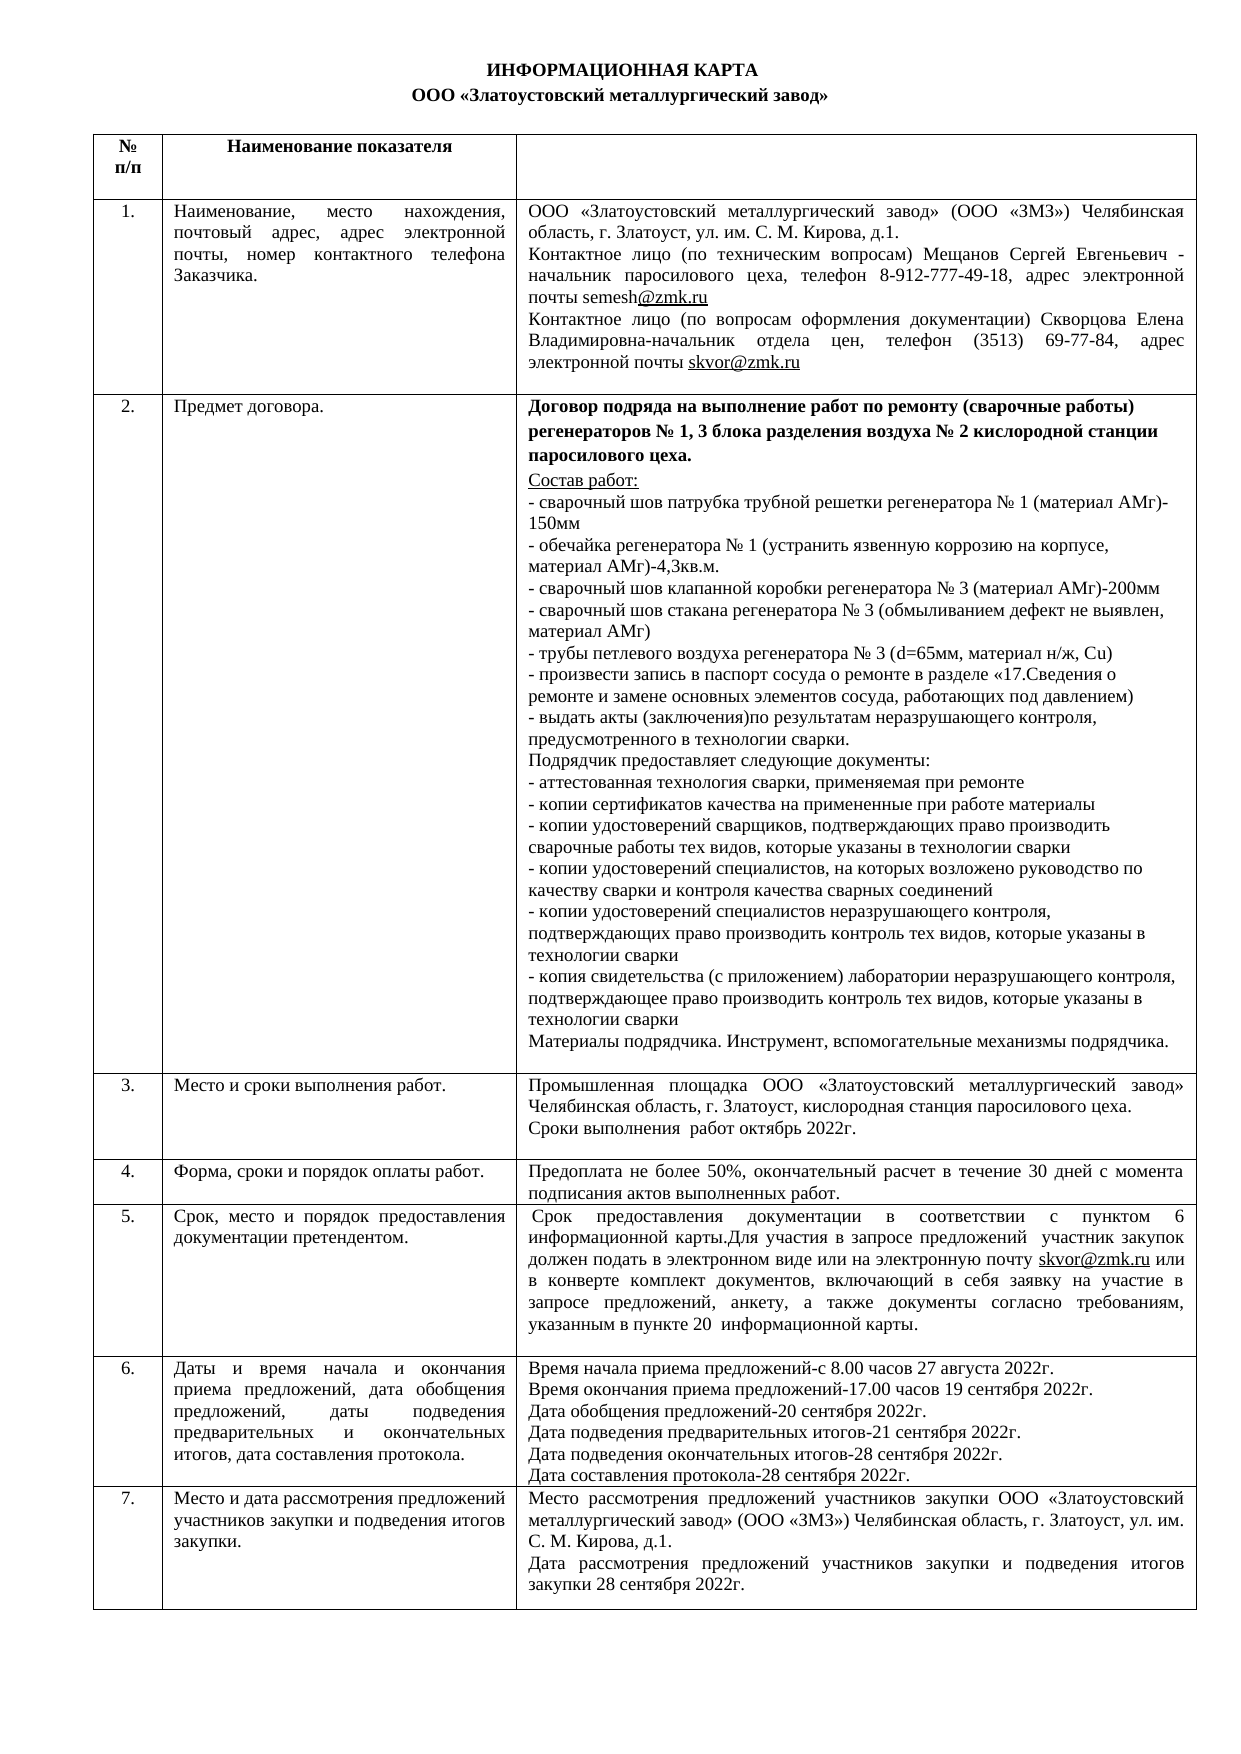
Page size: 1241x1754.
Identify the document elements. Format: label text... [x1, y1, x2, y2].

table_cell 3. [94, 1074, 162, 1159]
table_cell Форма, сроки и порядок оплаты работ. [163, 1160, 516, 1203]
table_header Наименование показателя [163, 135, 516, 198]
table_cell Срок предоставления документации в соответствии с пунктом 6 информационной карты.Для участия в запросе предложений участник закупок должен подать в электронном виде или на электронную почту skvor@zmk.ru или в конверте комплект документов, включающий в себя заявку на участие в запросе предложений, анкету, а также документы согласно требованиям, указанным в пункте 20 информационной карты. [517, 1205, 1196, 1356]
table_cell ООО «Златоустовский металлургический завод» (ООО «ЗМЗ») Челябинская область, г. Златоуст, ул. им. С. М. Кирова, д.1. Контактное лицо (по техническим вопросам) Мещанов Сергей Евгеньевич - начальник паросилового цеха, телефон 8-912-777-49-18, адрес электронной почты semesh@zmk.ru Контактное лицо (по вопросам оформления документации) Скворцова Елена Владимировна-начальник отдела цен, телефон (3513) 69-77-84, адрес электронной почты skvor@zmk.ru [517, 200, 1196, 394]
text ИНФОРМАЦИОННАЯ КАРТА [89, 59, 1152, 81]
table_cell Место и дата рассмотрения предложений участников закупки и подведения итогов закупки. [163, 1487, 516, 1608]
table_cell 6. [94, 1357, 162, 1486]
table_cell Промышленная площадка ООО «Златоустовский металлургический завод» Челябинская область, г. Златоуст, кислородная станция паросилового цеха. Сроки выполнения работ октябрь 2022г. [517, 1074, 1196, 1159]
table_cell Место рассмотрения предложений участников закупки ООО «Златоустовский металлургический завод» (ООО «ЗМЗ») Челябинская область, г. Златоуст, ул. им. С. М. Кирова, д.1. Дата рассмотрения предложений участников закупки и подведения итогов закупки 28 сентября 2022г. [517, 1487, 1196, 1608]
text ООО «Златоустовский металлургический завод» [89, 84, 1152, 106]
table_cell Предмет договора. [163, 395, 516, 1073]
table_cell 5. [94, 1205, 162, 1356]
table_cell 7. [94, 1487, 162, 1608]
table_cell Время начала приема предложений-с 8.00 часов 27 августа 2022г. Время окончания приема предложений-17.00 часов 19 сентября 2022г. Дата обобщения предложений-20 сентября 2022г. Дата подведения предварительных итогов-21 сентября 2022г. Дата подведения окончательных итогов-28 сентября 2022г. Дата составления протокола-28 сентября 2022г. [517, 1357, 1196, 1486]
table_cell Предоплата не более 50%, окончательный расчет в течение 30 дней с момента подписания актов выполненных работ. [517, 1160, 1196, 1203]
table_header № п/п [94, 135, 162, 198]
table_cell Даты и время начала и окончания приема предложений, дата обобщения предложений, даты подведения предварительных и окончательных итогов, дата составления протокола. [163, 1357, 516, 1486]
table_header [517, 135, 1196, 198]
table_cell Место и сроки выполнения работ. [163, 1074, 516, 1159]
table_cell Наименование, место нахождения, почтовый адрес, адрес электронной почты, номер контактного телефона Заказчика. [163, 200, 516, 394]
table_cell Договор подряда на выполнение работ по ремонту (сварочные работы) регенераторов № 1, 3 блока разделения воздуха № 2 кислородной станции паросилового цеха. Состав работ: - сварочный шов патрубка трубной решетки регенератора № 1 (материал АМг)-150мм - обечайка регенератора № 1 (устранить язвенную коррозию на корпусе, материал АМг)-4,3кв.м. - сварочный шов клапанной коробки регенератора № 3 (материал АМг)-200мм - сварочный шов стакана регенератора № 3 (обмыливанием дефект не выявлен, материал АМг) - трубы петлевого воздуха регенератора № 3 (d=65мм, материал н/ж, Сu) - произвести запись в паспорт сосуда о ремонте в разделе «17.Сведения о ремонте и замене основных элементов сосуда, работающих под давлением) - выдать акты (заключения)по результатам неразрушающего контроля, предусмотренного в технологии сварки. Подрядчик предоставляет следующие документы: - аттестованная технология сварки, применяемая при ремонте - копии сертификатов качества на примененные при работе материалы - копии удостоверений сварщиков, подтверждающих право производить сварочные работы тех видов, которые указаны в технологии сварки - копии удостоверений специалистов, на которых возложено руководство по качеству сварки и контроля качества сварных соединений - копии удостоверений специалистов неразрушающего контроля, подтверждающих право производить контроль тех видов, которые указаны в технологии сварки - копия свидетельства (с приложением) лаборатории неразрушающего контроля, подтверждающее право производить контроль тех видов, которые указаны в технологии сварки Материалы подрядчика. Инструмент, вспомогательные механизмы подрядчика. [517, 395, 1196, 1073]
table_cell Срок, место и порядок предоставления документации претендентом. [163, 1205, 516, 1356]
table_cell 2. [94, 395, 162, 1073]
table_cell 1. [94, 200, 162, 394]
table_cell 4. [94, 1160, 162, 1203]
